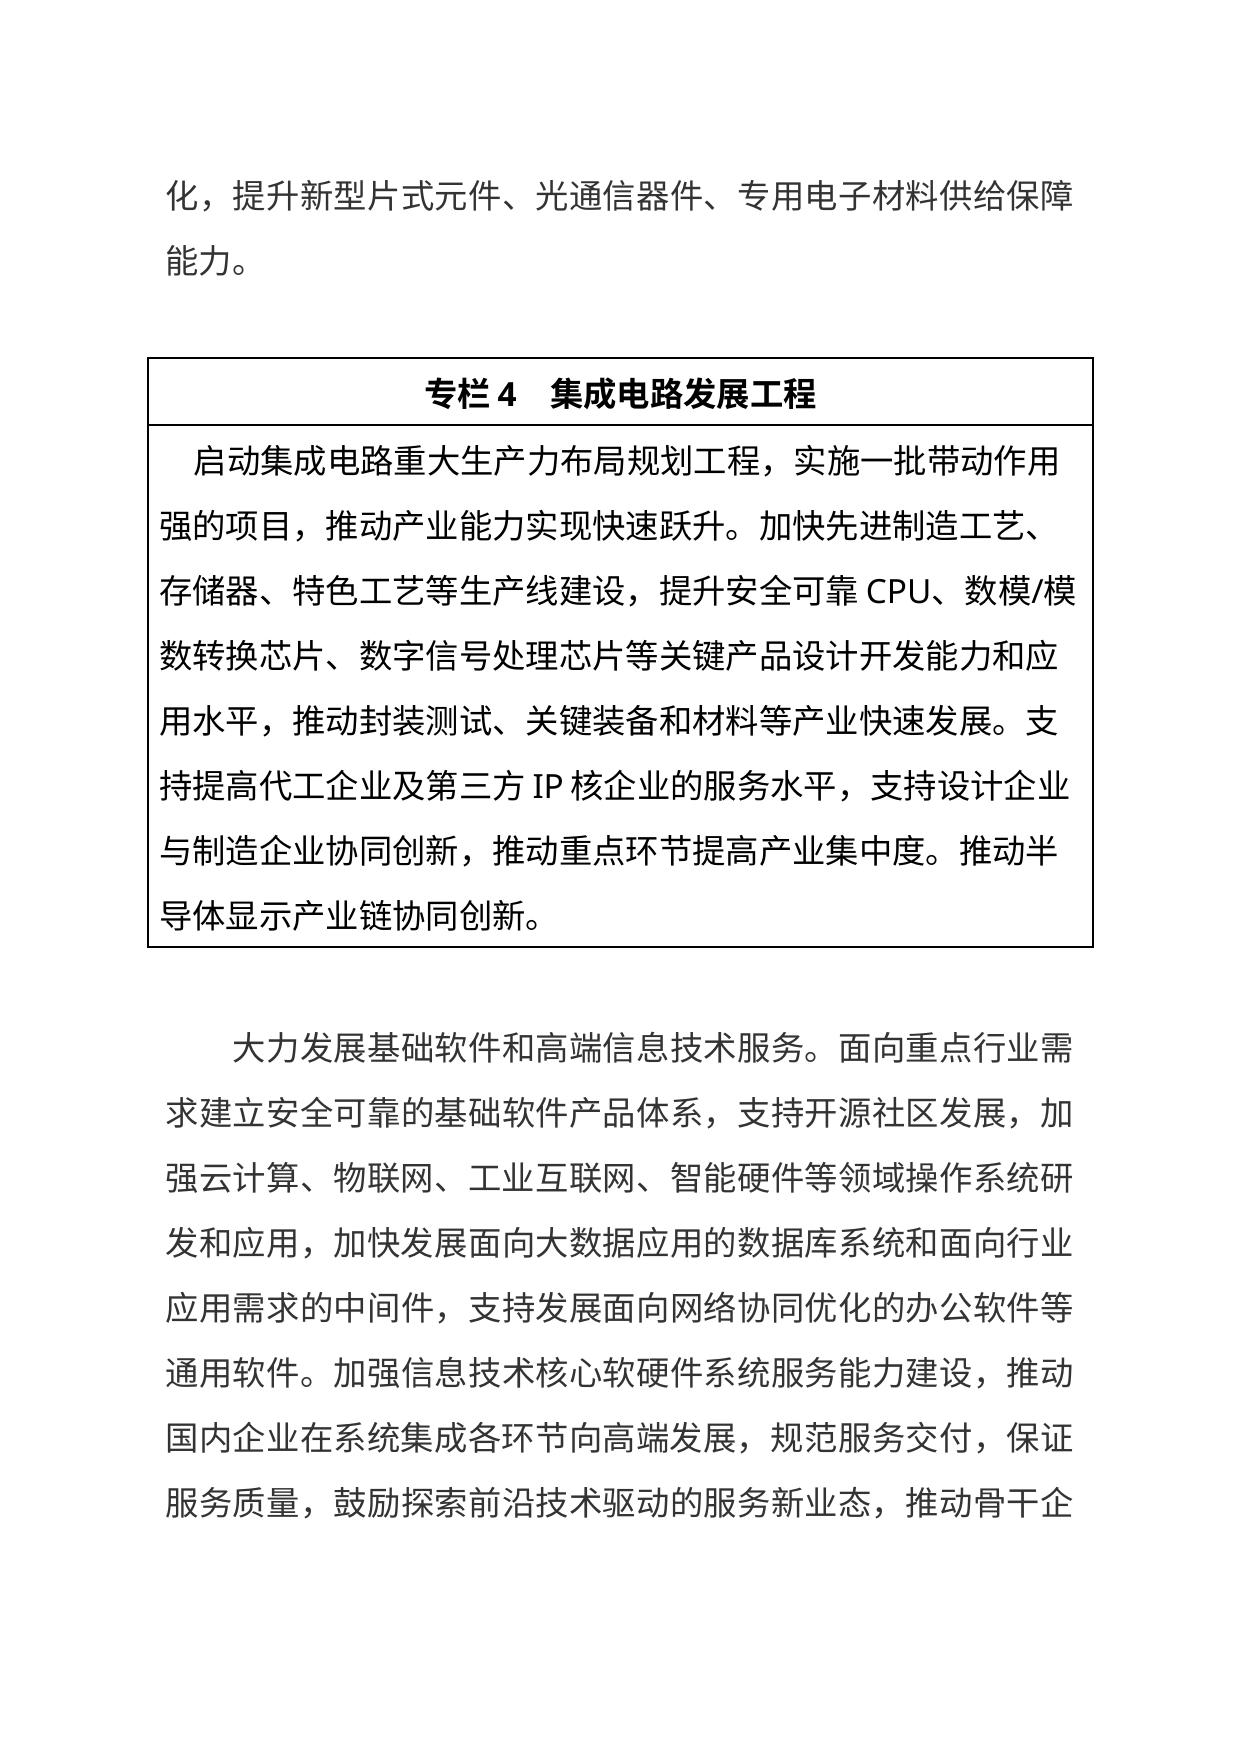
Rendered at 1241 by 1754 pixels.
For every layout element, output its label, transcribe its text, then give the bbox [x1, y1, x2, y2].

table_header 专栏4 集成电路发展工程 [149, 359, 1092, 424]
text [165, 1013, 1075, 1533]
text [165, 162, 1075, 292]
table_cell 启动集成电路重大生产力布局规划工程，实施一批带动作用强的项目，推动产业能力实现快速跃升。加快先进制造工艺、存储器、特色工艺等生产线建设，提升安全可靠CPU、数模/模数转换芯片、数字信号处理芯片等关键产品设计开发能力和应用水平，推动封装测试、关键装备和材料等产业快速发展。支持提高代工企业及第三方IP核企业的服务水平，支持设计企业与制造企业协同创新，推动重点环节提高产业集中度。推动半导体显示产业链协同创新。 [149, 426, 1092, 946]
